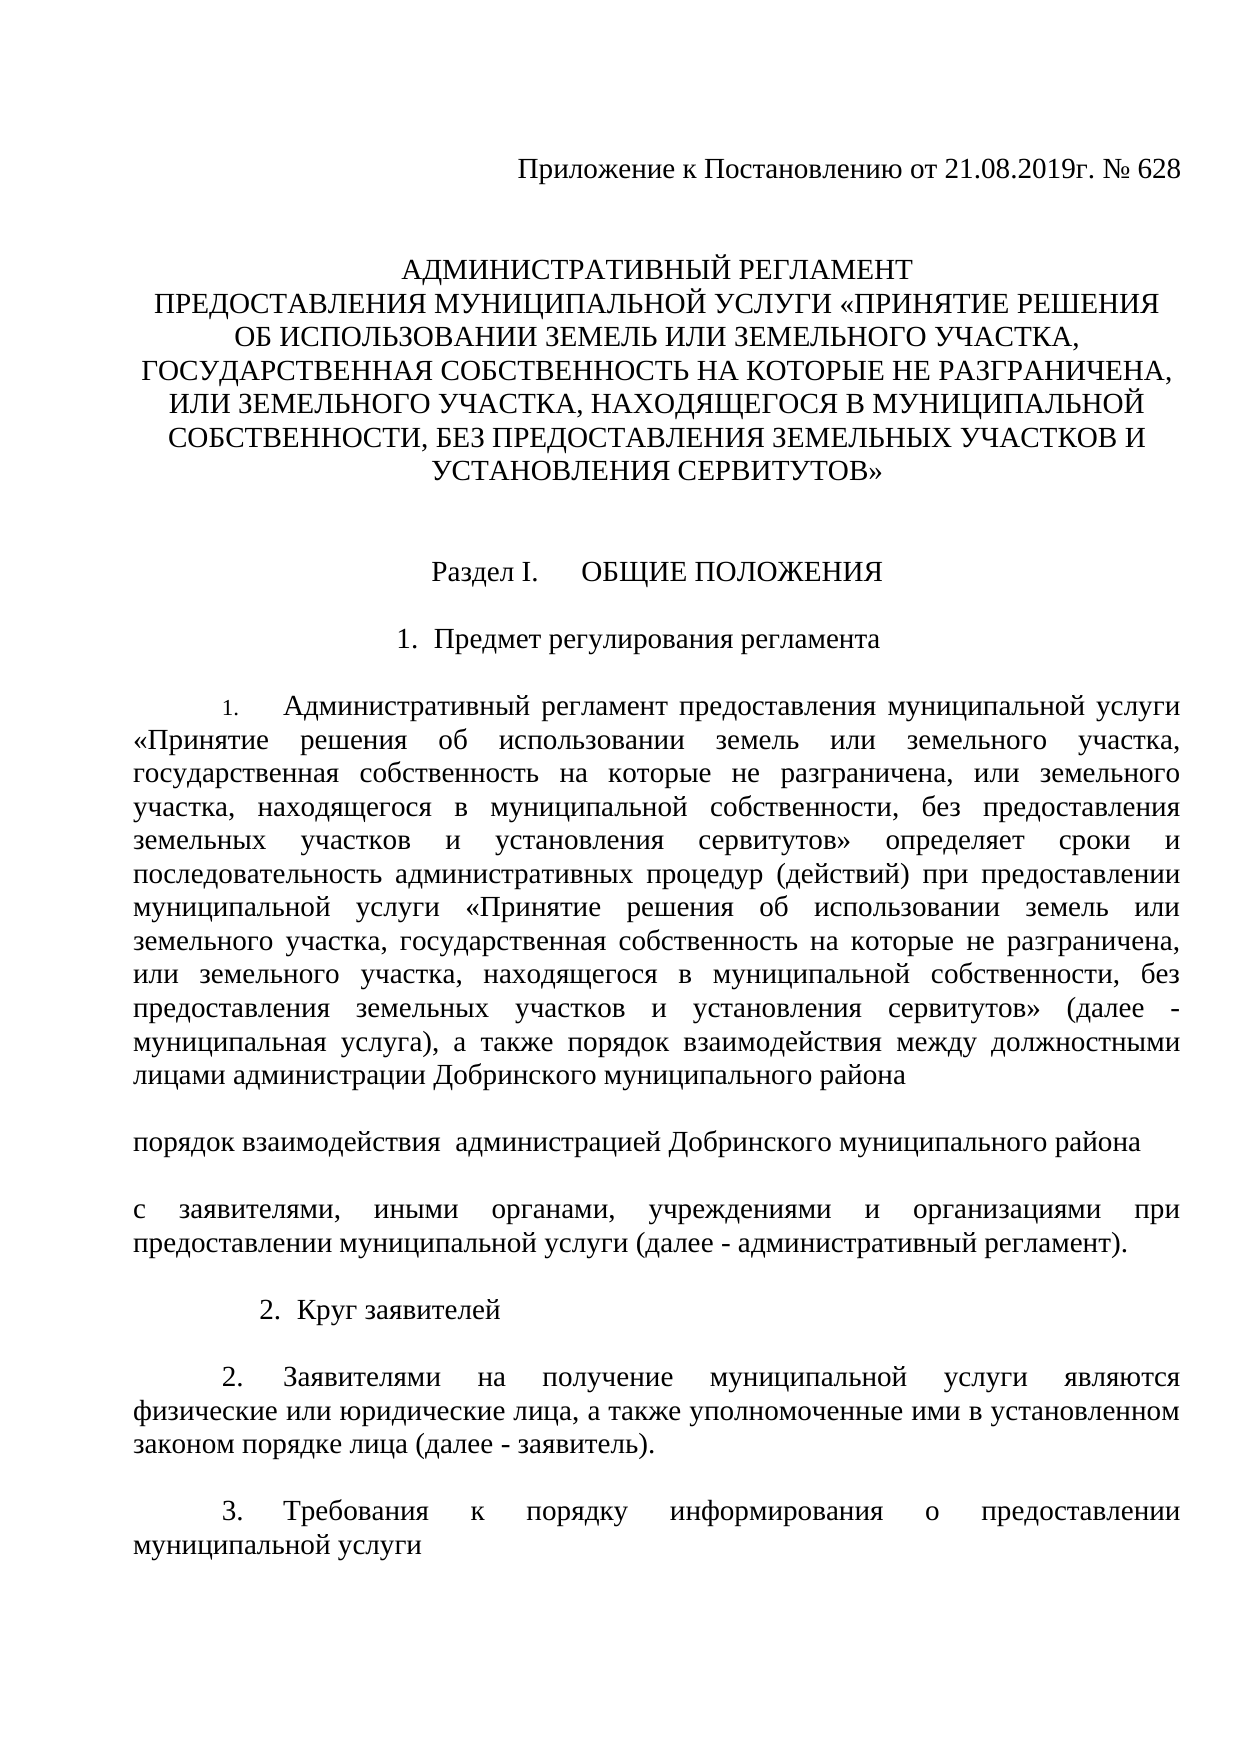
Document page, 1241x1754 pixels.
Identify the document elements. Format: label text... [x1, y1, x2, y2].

list Предмет регулирования регламента [95, 621, 1181, 655]
text порядок взаимодействия администрацией Добринского муниципального района [133, 1124, 1181, 1158]
list ОБЩИЕ ПОЛОЖЕНИЯ [133, 554, 1181, 588]
list Административный регламент предоставления муниципальной услуги «Принятие решения об использовании земель или земельного участка, государственная собственность на которые не разграничена, или земельного участка, находящегося в муниципальной собственности, без предоставления земельных участков и установления сервитутов» определяет сроки и последовательность административных процедур (действий) при предоставлении муниципальной услуги «Принятие решения об использовании земель или земельного участка, государственная собственность на которые не разграничена, или земельного участка, находящегося в муниципальной собственности, без предоставления земельных участков и установления сервитутов» (далее - муниципальная услуга), а также порядок взаимодействия между должностными лицами администрации Добринского муниципального района [133, 688, 1181, 1091]
list Круг заявителей [259, 1292, 1181, 1326]
list Требования к порядку информирования о предоставлении муниципальной услуги [133, 1493, 1181, 1560]
list Заявителями на получение муниципальной услуги являются физические или юридические лица, а также уполномоченные ими в установленном законом порядке лица (далее - заявитель). [133, 1359, 1181, 1460]
text с заявителями, иными органами, учреждениями и организациями при предоставлении муниципальной услуги (далее - административный регламент). [133, 1191, 1181, 1258]
list АДМИНИСТРАТИВНЫЙ РЕГЛАМЕНТ [133, 252, 1181, 286]
list ПРЕДОСТАВЛЕНИЯ МУНИЦИПАЛЬНОЙ УСЛУГИ «ПРИНЯТИЕ РЕШЕНИЯ ОБ ИСПОЛЬЗОВАНИИ ЗЕМЕЛЬ ИЛИ ЗЕМЕЛЬНОГО УЧАСТКА, ГОСУДАРСТВЕННАЯ СОБСТВЕННОСТЬ НА КОТОРЫЕ НЕ РАЗГРАНИЧЕНА, ИЛИ ЗЕМЕЛЬНОГО УЧАСТКА, НАХОДЯЩЕГОСЯ В МУНИЦИПАЛЬНОЙ СОБСТВЕННОСТИ, БЕЗ ПРЕДОСТАВЛЕНИЯ ЗЕМЕЛЬНЫХ УЧАСТКОВ И УСТАНОВЛЕНИЯ СЕРВИТУТОВ» [133, 286, 1181, 487]
text Приложение к Постановлению от 21.08.2019г. № 628 [133, 152, 1181, 185]
